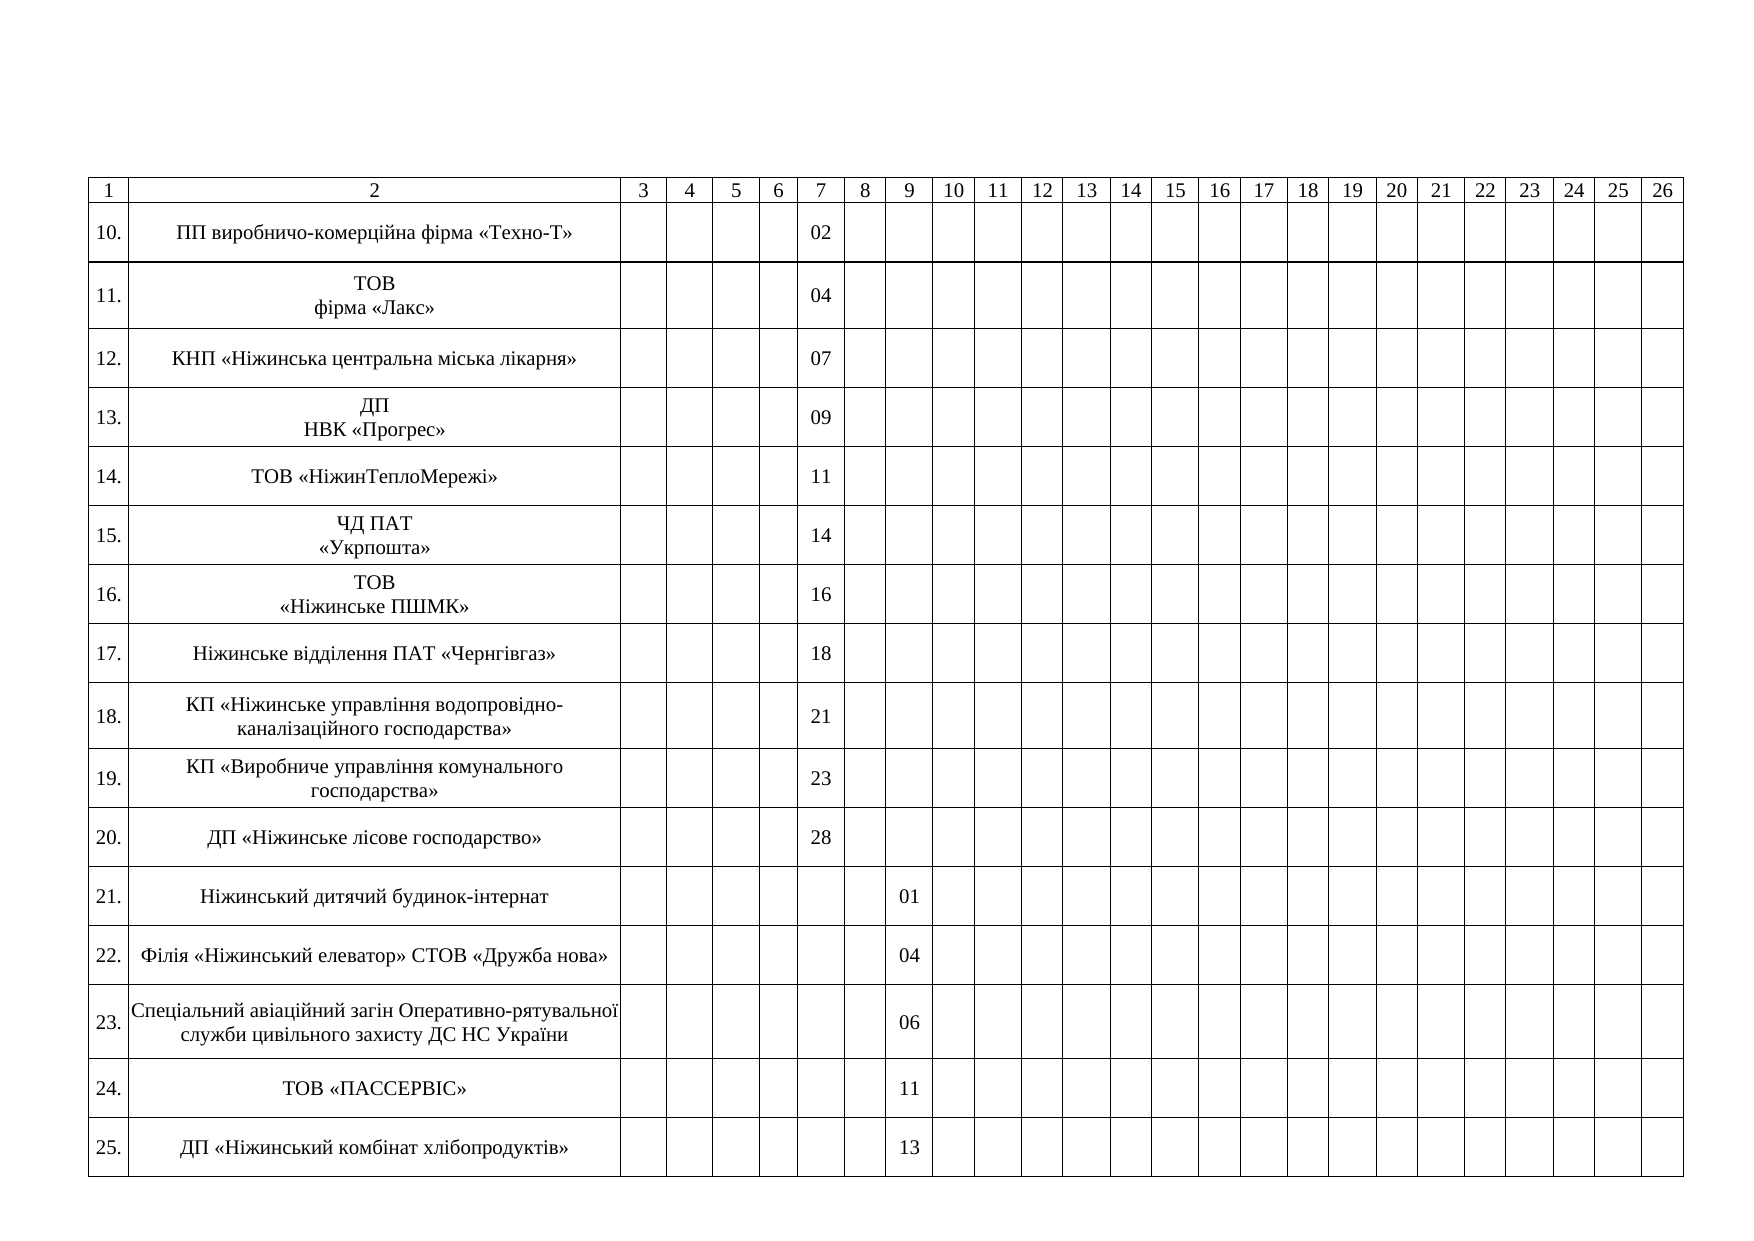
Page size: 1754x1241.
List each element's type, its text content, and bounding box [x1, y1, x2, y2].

table_cell [845, 203, 885, 261]
table_cell [1465, 624, 1505, 682]
table_cell [1418, 624, 1464, 682]
table_cell [1022, 203, 1062, 261]
table_cell [1418, 985, 1464, 1058]
table_cell [1642, 985, 1683, 1058]
table_cell [1595, 388, 1641, 446]
table_cell [1506, 926, 1553, 984]
table_cell [1554, 506, 1594, 564]
table_cell [1377, 749, 1417, 807]
table_cell 19 [1329, 178, 1376, 202]
table_cell Філія «Ніжинський елеватор» СТОВ «Дружба нова» [129, 926, 620, 984]
table_cell [1329, 329, 1376, 387]
table_cell 16. [89, 565, 128, 623]
table_cell [1199, 203, 1240, 261]
table_cell [1152, 447, 1198, 505]
table_cell [1418, 203, 1464, 261]
table_cell 21. [89, 867, 128, 925]
table_cell [1022, 447, 1062, 505]
table_cell [1418, 329, 1464, 387]
table_cell Ніжинське відділення ПАТ «Чернгівгаз» [129, 624, 620, 682]
table_cell [1022, 624, 1062, 682]
table_cell [1418, 263, 1464, 328]
table_cell [1506, 1118, 1553, 1176]
table_cell [667, 624, 712, 682]
table_cell 1 [89, 178, 128, 202]
table_cell [975, 683, 1021, 748]
table_cell [1506, 506, 1553, 564]
table_cell [933, 506, 974, 564]
table_cell 20 [1377, 178, 1417, 202]
table_cell [1506, 329, 1553, 387]
table_cell [1241, 926, 1287, 984]
table_cell [845, 985, 885, 1058]
table_cell 16 [798, 565, 844, 623]
table_cell [760, 329, 797, 387]
table_cell [1506, 1059, 1553, 1117]
table_cell [1418, 1118, 1464, 1176]
table_cell [1111, 683, 1151, 748]
table_cell [1063, 447, 1110, 505]
table_cell 4 [667, 178, 712, 202]
table_cell [1642, 926, 1683, 984]
table_cell 10. [89, 203, 128, 261]
table_cell [1288, 506, 1328, 564]
table_cell [1554, 985, 1594, 1058]
table_cell [845, 808, 885, 866]
table_cell [1111, 985, 1151, 1058]
table_cell [975, 447, 1021, 505]
table_cell [1329, 447, 1376, 505]
table_cell [621, 808, 666, 866]
table_cell [1022, 808, 1062, 866]
table_cell [1152, 565, 1198, 623]
table_cell 17 [1241, 178, 1287, 202]
table_cell [1418, 447, 1464, 505]
table_cell [933, 749, 974, 807]
table_cell [667, 203, 712, 261]
table_cell [1063, 985, 1110, 1058]
table_cell [1642, 565, 1683, 623]
table_cell [1554, 808, 1594, 866]
table_cell [667, 1118, 712, 1176]
table_cell [1152, 926, 1198, 984]
table_cell [1199, 565, 1240, 623]
table_cell 23 [1506, 178, 1553, 202]
table_cell [1465, 683, 1505, 748]
table_cell [845, 683, 885, 748]
table_cell 07 [798, 329, 844, 387]
table_cell [1642, 388, 1683, 446]
table_cell [975, 867, 1021, 925]
table_cell [1506, 683, 1553, 748]
table_cell [1288, 683, 1328, 748]
table_cell [933, 263, 974, 328]
table_cell [886, 263, 932, 328]
table_cell [713, 388, 759, 446]
table_cell [713, 506, 759, 564]
table_cell [1241, 749, 1287, 807]
table_cell 9 [886, 178, 932, 202]
table_cell 14 [1111, 178, 1151, 202]
table_cell [713, 1059, 759, 1117]
table_cell [1595, 329, 1641, 387]
table_cell [975, 926, 1021, 984]
table_cell [1063, 867, 1110, 925]
table_cell [845, 1118, 885, 1176]
table_cell 16 [1199, 178, 1240, 202]
table_cell 14 [798, 506, 844, 564]
table_cell [1288, 926, 1328, 984]
table_cell [1288, 749, 1328, 807]
table_cell [1063, 808, 1110, 866]
table_cell [1554, 1059, 1594, 1117]
table_cell [1063, 329, 1110, 387]
table_cell [1022, 985, 1062, 1058]
table_cell КП «Ніжинське управління водопровідно-каналізаційного господарства» [129, 683, 620, 748]
table_cell [1241, 388, 1287, 446]
table_cell [1022, 329, 1062, 387]
table_cell КНП «Ніжинська центральна міська лікарня» [129, 329, 620, 387]
table_cell [1288, 808, 1328, 866]
table_cell [1418, 506, 1464, 564]
table_cell [1199, 867, 1240, 925]
table_cell [886, 565, 932, 623]
table_cell [975, 203, 1021, 261]
table_cell ДП «Ніжинський комбінат хлібопродуктів» [129, 1118, 620, 1176]
table_cell [1506, 624, 1553, 682]
table_cell [1642, 1059, 1683, 1117]
table_cell [845, 329, 885, 387]
table_cell [798, 1118, 844, 1176]
table_cell [1377, 624, 1417, 682]
table_cell 10 [933, 178, 974, 202]
table_cell [621, 329, 666, 387]
table_cell [713, 624, 759, 682]
table_cell [798, 926, 844, 984]
table_cell [713, 203, 759, 261]
table_cell [1199, 926, 1240, 984]
table_cell [1418, 565, 1464, 623]
table_cell 18 [798, 624, 844, 682]
table_cell [1111, 624, 1151, 682]
table_cell [1377, 447, 1417, 505]
table_cell [1418, 388, 1464, 446]
table_cell 17. [89, 624, 128, 682]
table_cell [1465, 388, 1505, 446]
table_cell [621, 683, 666, 748]
table_cell [1199, 388, 1240, 446]
table_cell [1288, 565, 1328, 623]
table_cell [1506, 203, 1553, 261]
table_cell [1241, 565, 1287, 623]
table_cell [975, 329, 1021, 387]
table_cell ДП НВК «Прогрес» [129, 388, 620, 446]
table_cell [1642, 329, 1683, 387]
table_cell [760, 447, 797, 505]
table_cell [1063, 203, 1110, 261]
table_cell [933, 985, 974, 1058]
table_cell [1595, 263, 1641, 328]
table_cell [667, 683, 712, 748]
table_cell [1152, 203, 1198, 261]
table_cell [760, 683, 797, 748]
table_cell [1022, 565, 1062, 623]
table_cell 11. [89, 263, 128, 328]
table_cell [667, 808, 712, 866]
table_cell [1111, 506, 1151, 564]
table_cell 22. [89, 926, 128, 984]
table_cell [1377, 506, 1417, 564]
table_cell [713, 1118, 759, 1176]
table_cell [1063, 683, 1110, 748]
table_cell 8 [845, 178, 885, 202]
table_cell [1506, 808, 1553, 866]
table_cell ПП виробничо-комерційна фірма «Техно-Т» [129, 203, 620, 261]
table_cell [933, 1118, 974, 1176]
table_cell [667, 926, 712, 984]
table_cell 3 [621, 178, 666, 202]
table_cell [1063, 1059, 1110, 1117]
table_cell ТОВ фірма «Лакс» [129, 263, 620, 328]
table_cell [1465, 506, 1505, 564]
table_cell [1329, 749, 1376, 807]
table_cell [760, 985, 797, 1058]
table_cell [760, 867, 797, 925]
table_cell [1595, 808, 1641, 866]
table_cell [1465, 329, 1505, 387]
table_cell [975, 506, 1021, 564]
table_cell [1506, 985, 1553, 1058]
table_cell [1111, 926, 1151, 984]
table_cell [1377, 926, 1417, 984]
table_cell [1595, 867, 1641, 925]
table_cell 13. [89, 388, 128, 446]
table_cell ТОВ «НіжинТеплоМережі» [129, 447, 620, 505]
table_cell [975, 1118, 1021, 1176]
table_cell 24 [1554, 178, 1594, 202]
table_cell [760, 565, 797, 623]
table_cell [1199, 1118, 1240, 1176]
table_cell [975, 388, 1021, 446]
table_cell [1111, 565, 1151, 623]
table_cell [1241, 624, 1287, 682]
table_cell [1418, 1059, 1464, 1117]
table_cell [798, 867, 844, 925]
table_cell [1152, 749, 1198, 807]
table_cell [713, 749, 759, 807]
table_cell [1199, 447, 1240, 505]
table_cell [933, 624, 974, 682]
table_cell [1595, 1118, 1641, 1176]
table_cell 19. [89, 749, 128, 807]
table_cell [621, 749, 666, 807]
table_cell [1111, 1118, 1151, 1176]
table_cell [886, 624, 932, 682]
table_cell [1418, 808, 1464, 866]
table_cell 14. [89, 447, 128, 505]
table_cell [933, 808, 974, 866]
table_cell ТОВ «Ніжинське ПШМК» [129, 565, 620, 623]
table_cell [1554, 926, 1594, 984]
table_cell [667, 985, 712, 1058]
table_cell [667, 447, 712, 505]
table_cell [1377, 203, 1417, 261]
table_cell [1642, 203, 1683, 261]
table_cell [667, 749, 712, 807]
table_cell [1595, 624, 1641, 682]
table_cell [1111, 808, 1151, 866]
table_cell [1642, 624, 1683, 682]
table_cell 26 [1642, 178, 1683, 202]
table_cell [1554, 624, 1594, 682]
table_cell [621, 1118, 666, 1176]
table_cell [1329, 683, 1376, 748]
table_cell [1642, 506, 1683, 564]
table_cell [621, 926, 666, 984]
table_cell [1241, 683, 1287, 748]
table_cell [621, 624, 666, 682]
table_cell [1506, 749, 1553, 807]
table_cell [1288, 985, 1328, 1058]
table_cell [760, 1059, 797, 1117]
table_cell [760, 624, 797, 682]
table_cell [1241, 1059, 1287, 1117]
table_cell 21 [1418, 178, 1464, 202]
table_cell [886, 447, 932, 505]
table_cell [1288, 263, 1328, 328]
table_cell [1595, 985, 1641, 1058]
table_cell [760, 263, 797, 328]
table_cell [1329, 565, 1376, 623]
table_cell 21 [798, 683, 844, 748]
table_cell [845, 565, 885, 623]
table_cell [1595, 447, 1641, 505]
table_cell [1022, 1118, 1062, 1176]
table_cell [621, 867, 666, 925]
table_cell [1554, 263, 1594, 328]
table_cell [713, 808, 759, 866]
table_cell [886, 683, 932, 748]
table_cell [1329, 263, 1376, 328]
table_cell [1022, 683, 1062, 748]
table_cell [933, 447, 974, 505]
table_cell [886, 749, 932, 807]
table_cell [1288, 388, 1328, 446]
table_cell [845, 867, 885, 925]
table_cell [621, 263, 666, 328]
table_cell [1465, 203, 1505, 261]
table_cell [1377, 1118, 1417, 1176]
table_cell [1642, 808, 1683, 866]
table_cell [845, 1059, 885, 1117]
table_cell [1063, 1118, 1110, 1176]
table_cell [1329, 1059, 1376, 1117]
table_cell [1377, 565, 1417, 623]
table_cell [1199, 329, 1240, 387]
table_cell [1152, 867, 1198, 925]
table_cell [798, 985, 844, 1058]
table_cell [1241, 985, 1287, 1058]
table_cell [933, 1059, 974, 1117]
table_cell [1111, 749, 1151, 807]
table_cell [1288, 624, 1328, 682]
table_cell [1554, 749, 1594, 807]
table_cell 5 [713, 178, 759, 202]
table_cell [1377, 329, 1417, 387]
table_cell [1554, 329, 1594, 387]
table_cell [1288, 867, 1328, 925]
table_cell 09 [798, 388, 844, 446]
table_cell [1022, 749, 1062, 807]
table_cell [667, 388, 712, 446]
table_cell 04 [886, 926, 932, 984]
table_cell [1465, 447, 1505, 505]
table_cell [1377, 388, 1417, 446]
table_cell [1152, 808, 1198, 866]
table_cell [1111, 388, 1151, 446]
table_cell [1642, 447, 1683, 505]
table_cell 11 [798, 447, 844, 505]
table_cell [1022, 263, 1062, 328]
table_cell 13 [886, 1118, 932, 1176]
table_cell [1241, 808, 1287, 866]
table_cell [713, 329, 759, 387]
table_cell [1063, 749, 1110, 807]
table_cell [845, 447, 885, 505]
table_cell [1063, 565, 1110, 623]
table_cell [1506, 565, 1553, 623]
table_cell [1241, 447, 1287, 505]
table_cell [1595, 749, 1641, 807]
table_cell [1465, 808, 1505, 866]
table_cell [760, 203, 797, 261]
table_cell [760, 808, 797, 866]
table_cell [1199, 624, 1240, 682]
table_cell [1465, 565, 1505, 623]
table_cell [1642, 867, 1683, 925]
table_cell [1377, 808, 1417, 866]
table_cell 04 [798, 263, 844, 328]
table_cell [1554, 683, 1594, 748]
table_cell [1506, 447, 1553, 505]
table_cell [1152, 388, 1198, 446]
table_cell [1111, 1059, 1151, 1117]
table_cell [667, 329, 712, 387]
table_cell [886, 808, 932, 866]
table_cell [1063, 926, 1110, 984]
table_cell [1329, 1118, 1376, 1176]
table_cell [1063, 263, 1110, 328]
table_cell [1642, 263, 1683, 328]
table_cell [1063, 388, 1110, 446]
table_cell [1554, 388, 1594, 446]
table_cell [713, 565, 759, 623]
table_cell [760, 1118, 797, 1176]
table_cell [1642, 749, 1683, 807]
table_cell [1022, 926, 1062, 984]
table_cell [1642, 1118, 1683, 1176]
table_cell [975, 808, 1021, 866]
table_cell [1111, 867, 1151, 925]
table_cell [1288, 447, 1328, 505]
table_cell [1241, 506, 1287, 564]
table_cell [798, 1059, 844, 1117]
table_cell [1595, 1059, 1641, 1117]
table_cell 25 [1595, 178, 1641, 202]
table_cell [1595, 203, 1641, 261]
table_cell [1152, 263, 1198, 328]
table_cell [621, 203, 666, 261]
table_cell [1111, 447, 1151, 505]
table_cell 01 [886, 867, 932, 925]
table_cell [1465, 1059, 1505, 1117]
table_cell [845, 624, 885, 682]
table_cell [1288, 203, 1328, 261]
table_cell 23 [798, 749, 844, 807]
table_cell [1329, 388, 1376, 446]
table_cell Ніжинський дитячий будинок-інтернат [129, 867, 620, 925]
table_cell [1554, 1118, 1594, 1176]
table_cell 23. [89, 985, 128, 1058]
table_cell [1377, 985, 1417, 1058]
table_cell [845, 926, 885, 984]
table_cell [975, 565, 1021, 623]
table_cell 02 [798, 203, 844, 261]
table_cell [667, 867, 712, 925]
table_cell [1022, 867, 1062, 925]
table_cell ТОВ «ПАССЕРВІС» [129, 1059, 620, 1117]
table_cell [1377, 1059, 1417, 1117]
table_cell 18. [89, 683, 128, 748]
table_cell Спеціальний авіаційний загін Оперативно-рятувальної служби цивільного захисту ДС НС України [129, 985, 620, 1058]
table_cell [933, 926, 974, 984]
table_cell [1329, 926, 1376, 984]
table_cell [1377, 263, 1417, 328]
table_cell [713, 683, 759, 748]
table_cell [1199, 683, 1240, 748]
table_cell [1329, 506, 1376, 564]
table_cell [621, 985, 666, 1058]
table_cell [1063, 624, 1110, 682]
table_cell [1288, 329, 1328, 387]
table_cell КП «Виробниче управління комунального господарства» [129, 749, 620, 807]
table_cell [1022, 388, 1062, 446]
table_cell [975, 985, 1021, 1058]
table_cell [886, 329, 932, 387]
table_cell [1152, 683, 1198, 748]
table_cell [933, 203, 974, 261]
table_cell [1111, 263, 1151, 328]
table_cell [1418, 926, 1464, 984]
table_cell 28 [798, 808, 844, 866]
table_cell [1642, 683, 1683, 748]
table_cell [621, 1059, 666, 1117]
table_cell 18 [1288, 178, 1328, 202]
table_cell 13 [1063, 178, 1110, 202]
table_cell 6 [760, 178, 797, 202]
table_cell [1111, 203, 1151, 261]
table_cell 7 [798, 178, 844, 202]
table_cell ДП «Ніжинське лісове господарство» [129, 808, 620, 866]
table_cell [667, 1059, 712, 1117]
table_cell ЧД ПАТ «Укрпошта» [129, 506, 620, 564]
table_cell [713, 926, 759, 984]
table_cell [1199, 1059, 1240, 1117]
table_cell [713, 263, 759, 328]
table_cell [933, 565, 974, 623]
table_cell [1554, 867, 1594, 925]
table_cell [760, 506, 797, 564]
table_cell [933, 329, 974, 387]
table_cell [1595, 506, 1641, 564]
table_cell [1199, 985, 1240, 1058]
table_cell [886, 506, 932, 564]
table_cell [713, 447, 759, 505]
table_cell [1506, 867, 1553, 925]
table_cell [1465, 867, 1505, 925]
table_cell [1329, 624, 1376, 682]
table_cell 15. [89, 506, 128, 564]
table_cell [1554, 203, 1594, 261]
table_cell [1022, 1059, 1062, 1117]
table_cell [621, 506, 666, 564]
table_cell [1595, 926, 1641, 984]
table_cell [713, 867, 759, 925]
table_cell [1506, 388, 1553, 446]
table_cell [1377, 683, 1417, 748]
table_cell [1506, 263, 1553, 328]
table_cell 15 [1152, 178, 1198, 202]
table_cell [621, 388, 666, 446]
table_cell 25. [89, 1118, 128, 1176]
table_cell 20. [89, 808, 128, 866]
table_cell [933, 388, 974, 446]
table_cell [667, 263, 712, 328]
table_cell [1595, 683, 1641, 748]
table_cell [1241, 867, 1287, 925]
table_cell [621, 447, 666, 505]
table_cell [975, 624, 1021, 682]
table_cell [1199, 808, 1240, 866]
table_cell [1152, 985, 1198, 1058]
table_cell [760, 388, 797, 446]
table_cell [1199, 749, 1240, 807]
table_cell [760, 926, 797, 984]
table_cell [1241, 329, 1287, 387]
table_cell 11 [886, 1059, 932, 1117]
table_cell [1465, 985, 1505, 1058]
table_cell [933, 867, 974, 925]
table_cell [760, 749, 797, 807]
table_cell [1329, 985, 1376, 1058]
table_cell [1288, 1059, 1328, 1117]
table_cell [1329, 203, 1376, 261]
table_cell [1465, 926, 1505, 984]
table_cell 06 [886, 985, 932, 1058]
table_cell [845, 749, 885, 807]
table_cell [1152, 506, 1198, 564]
table_cell [1063, 506, 1110, 564]
table_cell [1241, 203, 1287, 261]
table_cell [1465, 1118, 1505, 1176]
table_cell [975, 749, 1021, 807]
table_cell [1199, 506, 1240, 564]
table_cell [1554, 447, 1594, 505]
table_cell [1465, 263, 1505, 328]
table_cell 12. [89, 329, 128, 387]
table_cell [1152, 1118, 1198, 1176]
table_cell [1152, 1059, 1198, 1117]
table_cell [1241, 263, 1287, 328]
table_cell 22 [1465, 178, 1505, 202]
table_cell [886, 203, 932, 261]
table_cell [667, 565, 712, 623]
table_cell [621, 565, 666, 623]
table_cell [845, 506, 885, 564]
table_cell [1152, 624, 1198, 682]
table_cell 24. [89, 1059, 128, 1117]
table_cell [1465, 749, 1505, 807]
table_cell [933, 683, 974, 748]
table_cell [1595, 565, 1641, 623]
table_cell [845, 263, 885, 328]
table_cell [886, 388, 932, 446]
table_cell [1418, 749, 1464, 807]
table_cell [1241, 1118, 1287, 1176]
table_cell [1418, 683, 1464, 748]
table_cell [845, 388, 885, 446]
table_cell [667, 506, 712, 564]
table_cell 2 [129, 178, 620, 202]
table_cell 11 [975, 178, 1021, 202]
table_cell [1329, 808, 1376, 866]
table_cell [1022, 506, 1062, 564]
table_cell [1377, 867, 1417, 925]
table_cell [713, 985, 759, 1058]
table_cell [975, 263, 1021, 328]
table_cell [1152, 329, 1198, 387]
table_cell [1111, 329, 1151, 387]
table_cell [1418, 867, 1464, 925]
table_cell [1329, 867, 1376, 925]
table_cell [975, 1059, 1021, 1117]
table_cell [1288, 1118, 1328, 1176]
table_cell 12 [1022, 178, 1062, 202]
table_cell [1199, 263, 1240, 328]
table_cell [1554, 565, 1594, 623]
